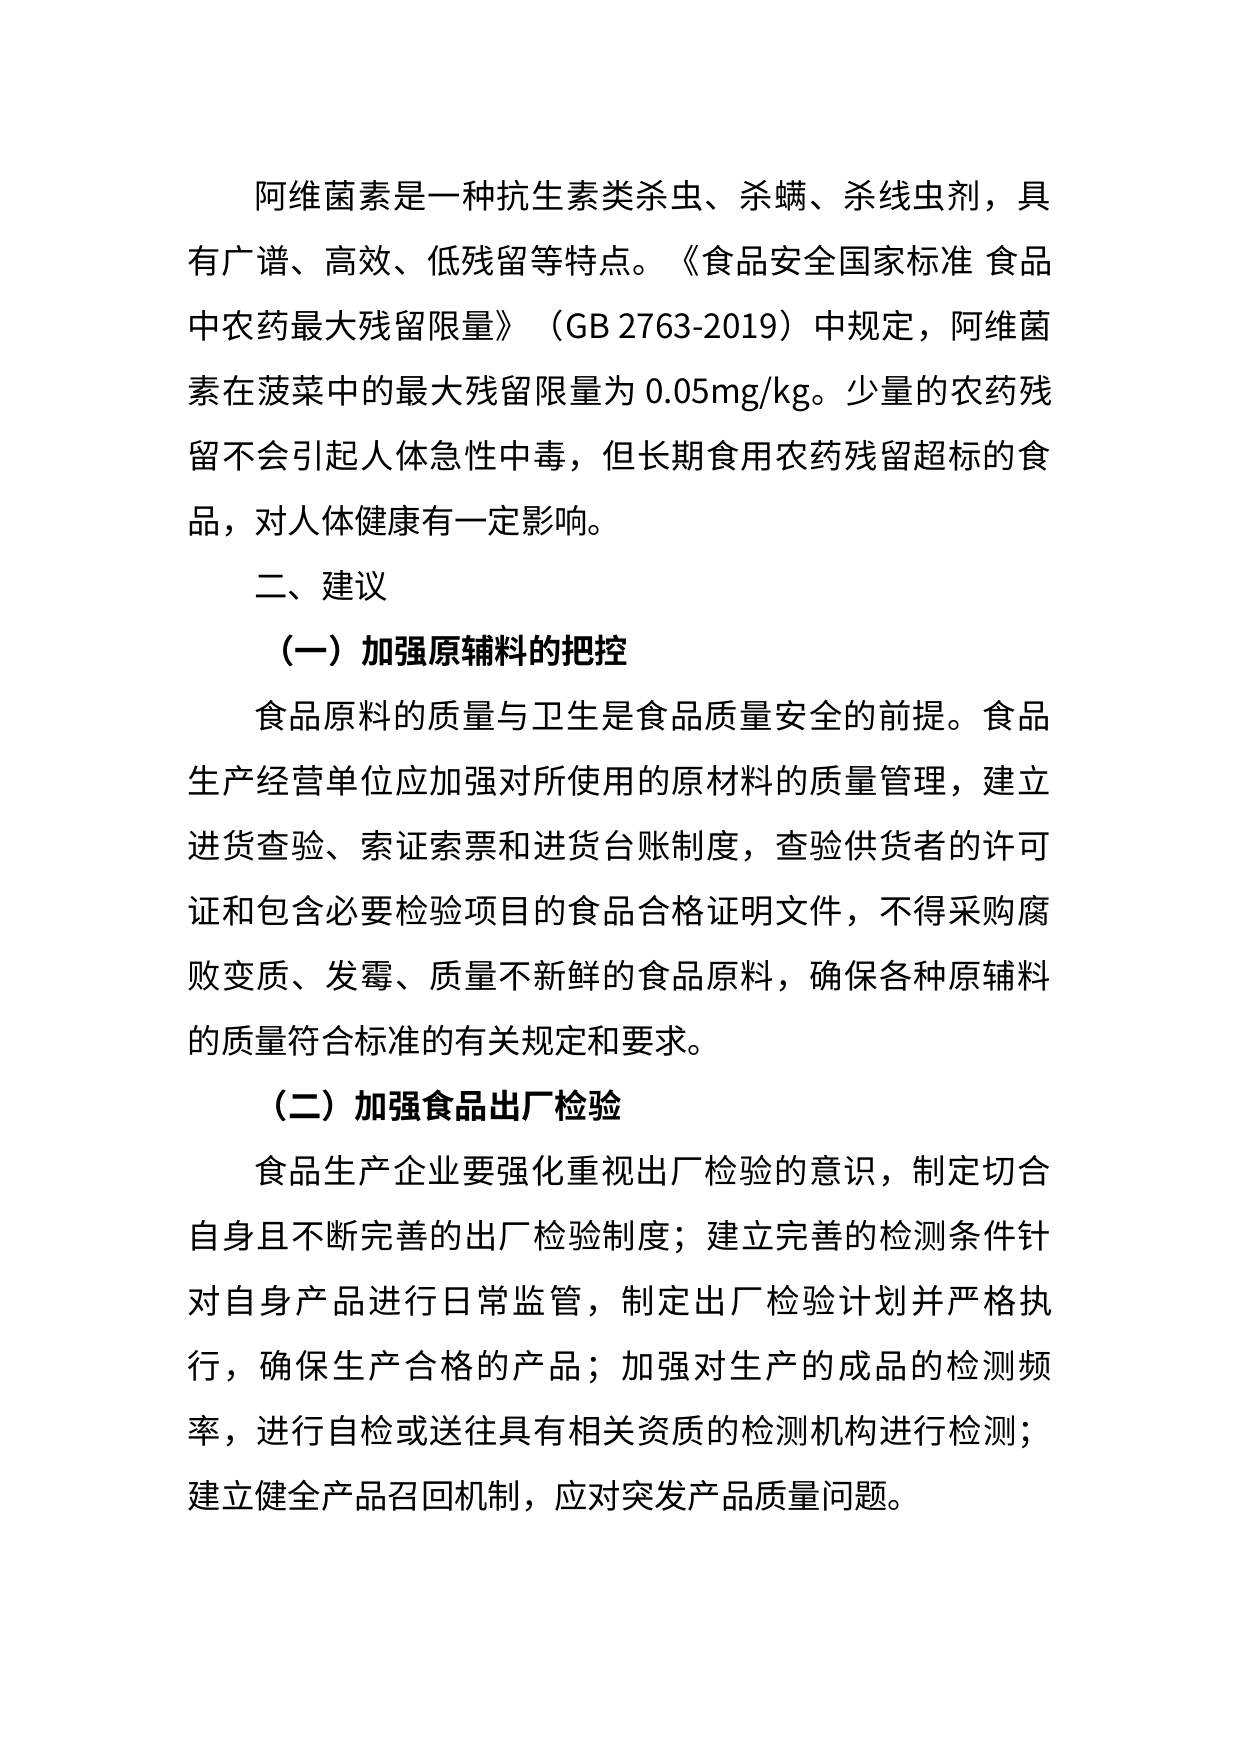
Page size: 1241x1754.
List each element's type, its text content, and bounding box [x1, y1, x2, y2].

text 食品生产企业要强化重视出厂检验的意识，制定切合自身且不断完善的出厂检验制度；建立完善的检测条件针对自身产品进行日常监管，制定出厂检验计划并严格执行，确保生产合格的产品；加强对生产的成品的检测频率，进行自检或送往具有相关资质的检测机构进行检测；建立健全产品召回机制，应对突发产品质量问题。 [187, 1137, 1053, 1527]
text 食品原料的质量与卫生是食品质量安全的前提。食品生产经营单位应加强对所使用的原材料的质量管理，建立进货查验、索证索票和进货台账制度，查验供货者的许可证和包含必要检验项目的食品合格证明文件，不得采购腐败变质、发霉、质量不新鲜的食品原料，确保各种原辅料的质量符合标准的有关规定和要求。 [187, 682, 1053, 1072]
text 二、建议 [187, 552, 1053, 617]
text 阿维菌素是一种抗生素类杀虫、杀螨、杀线虫剂，具有广谱、高效、低残留等特点。《食品安全国家标准 食品中农药最大残留限量》（GB 2763-2019）中规定，阿维菌素在菠菜中的最大残留限量为0.05mg/kg。少量的农药残留不会引起人体急性中毒，但长期食用农药残留超标的食品，对人体健康有一定影响。 [187, 162, 1053, 552]
text （一）加强原辅料的把控 [187, 617, 1053, 682]
text （二）加强食品出厂检验 [187, 1072, 1053, 1137]
